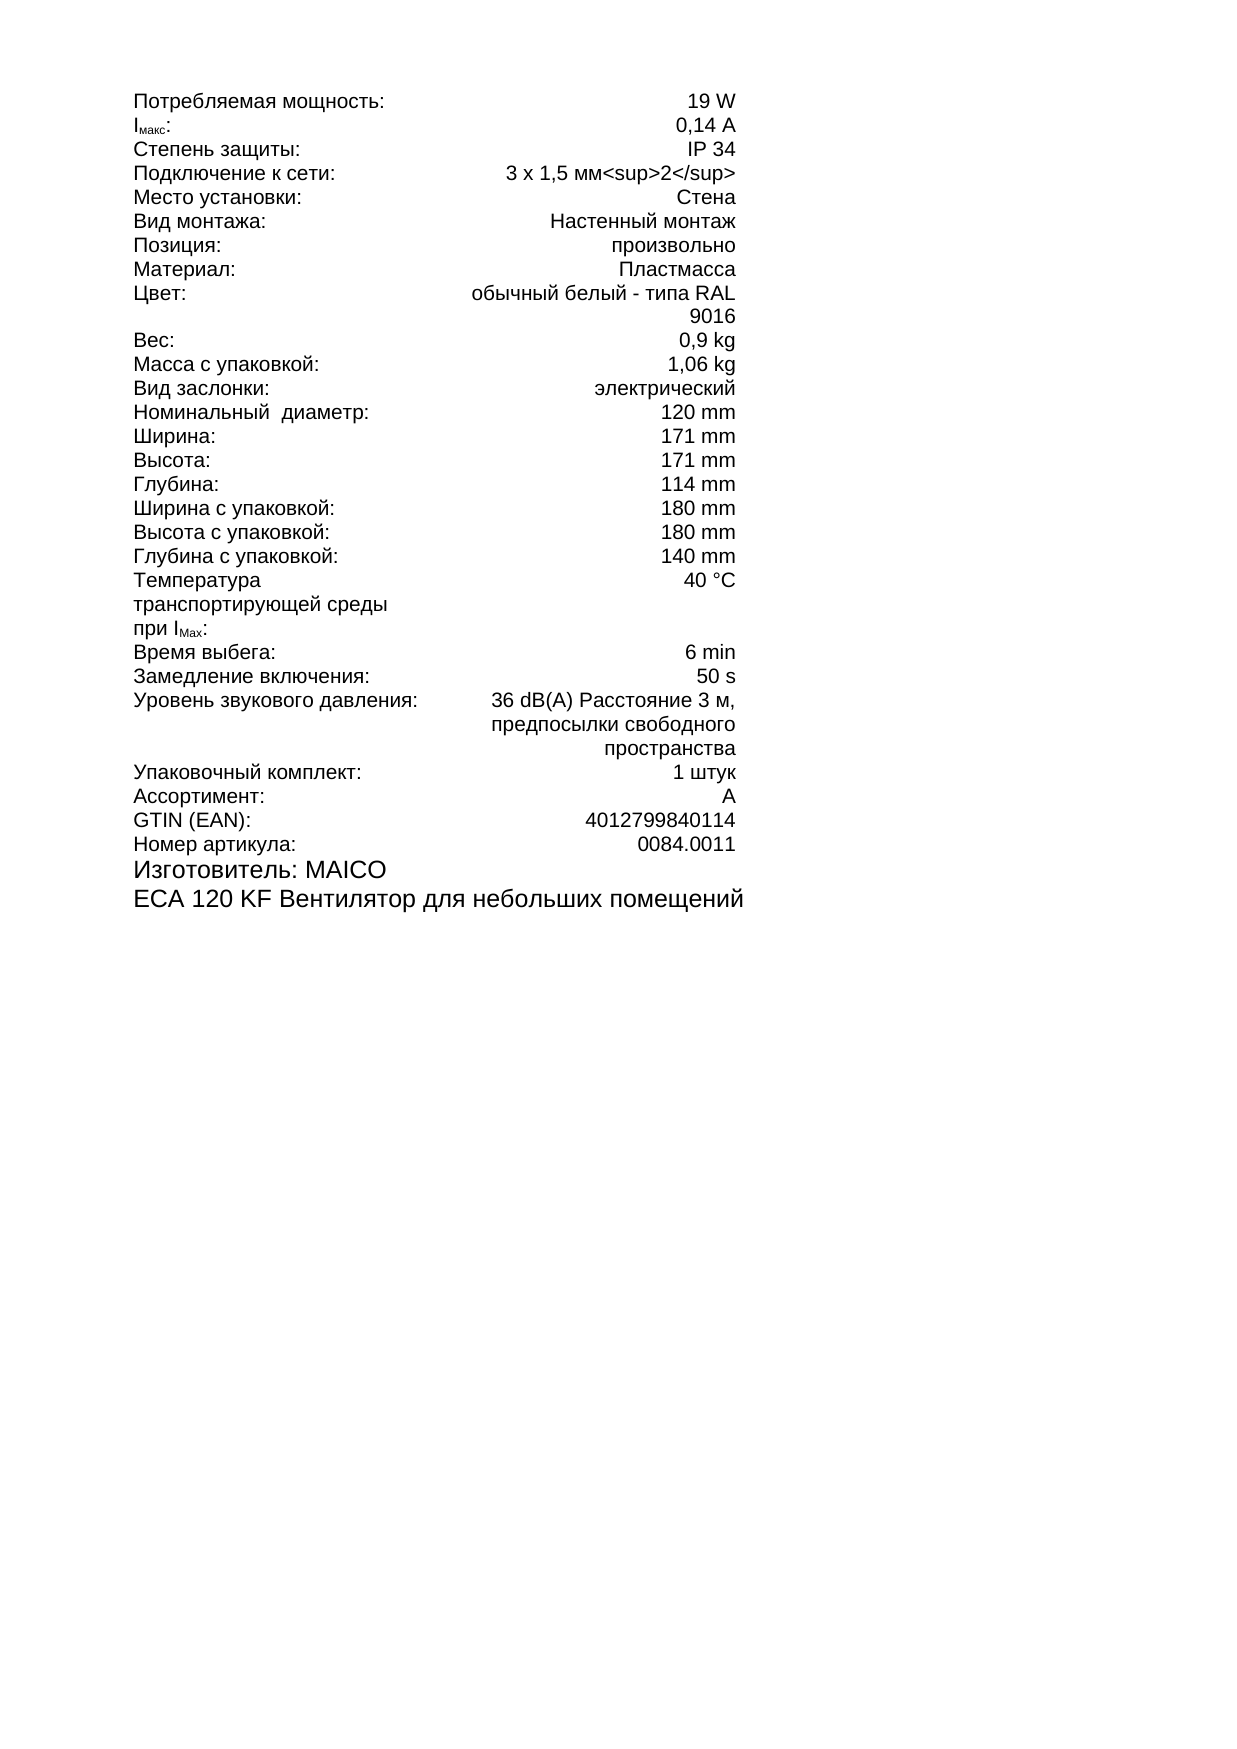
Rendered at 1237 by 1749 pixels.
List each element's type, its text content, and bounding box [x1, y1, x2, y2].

table_cell 0,9 kg [434, 328, 747, 352]
table_cell 1 штук [434, 760, 747, 783]
table_cell Ширина: [122, 424, 434, 448]
table_cell Место установки: [122, 185, 434, 208]
table_cell GTIN (EAN): [122, 808, 434, 831]
table_cell 50 s [434, 664, 747, 688]
table_cell 120 mm [434, 400, 747, 424]
text Изготовитель: MAICO [133, 855, 1148, 884]
table_cell 4012799840114 [434, 808, 747, 831]
table_cell Масса с упаковкой: [122, 352, 434, 376]
table_cell Вес: [122, 328, 434, 352]
table_cell Уровень звукового давления: [122, 688, 434, 759]
table_cell Iмакс: [122, 113, 434, 137]
text ECA 120 KF Вентилятор для небольших помещений [133, 884, 1148, 913]
table_cell Позиция: [122, 233, 434, 256]
table_cell Ширина с упаковкой: [122, 496, 434, 520]
table_cell Номинальный диаметр: [122, 400, 434, 424]
table_cell произвольно [434, 233, 747, 256]
table_cell Вид заслонки: [122, 376, 434, 400]
table_cell Настенный монтаж [434, 209, 747, 232]
table_cell Номер артикула: [122, 831, 434, 855]
table_cell Время выбега: [122, 640, 434, 664]
table_cell Высота с упаковкой: [122, 520, 434, 544]
table_cell 40 °C [434, 568, 747, 640]
table_cell 6 min [434, 640, 747, 664]
table_cell Глубина: [122, 472, 434, 496]
table_cell 171 mm [434, 448, 747, 472]
table_cell 180 mm [434, 496, 747, 520]
table_cell Упаковочный комплект: [122, 760, 434, 783]
table_cell Стена [434, 185, 747, 208]
table_cell Пластмасса [434, 256, 747, 280]
table_cell Степень защиты: [122, 137, 434, 161]
table_cell 0084.0011 [434, 831, 747, 855]
table_cell Потребляемая мощность: [122, 89, 434, 113]
table_cell Температура транспортирующей среды при IMax: [122, 568, 434, 640]
table_cell электрический [434, 376, 747, 400]
table_cell IP 34 [434, 137, 747, 161]
table_cell 0,14 A [434, 113, 747, 137]
table_cell Замедление включения: [122, 664, 434, 688]
table_cell Высота: [122, 448, 434, 472]
table_cell 180 mm [434, 520, 747, 544]
table_cell 1,06 kg [434, 352, 747, 376]
table_cell 140 mm [434, 544, 747, 568]
table_cell Цвет: [122, 280, 434, 328]
table_cell 3 x 1,5 мм<sup>2</sup> [434, 161, 747, 184]
table_cell 19 W [434, 89, 747, 113]
table_cell Глубина с упаковкой: [122, 544, 434, 568]
table_cell 36 dB(A) Расстояние 3 м, предпосылки свободного пространства [434, 688, 747, 759]
table_cell Подключение к сети: [122, 161, 434, 184]
table_cell обычный белый - типа RAL 9016 [434, 280, 747, 328]
table_cell 171 mm [434, 424, 747, 448]
table_cell Материал: [122, 256, 434, 280]
table_cell 114 mm [434, 472, 747, 496]
table_cell Вид монтажа: [122, 209, 434, 232]
table_cell Ассортимент: [122, 784, 434, 807]
table_cell A [434, 784, 747, 807]
